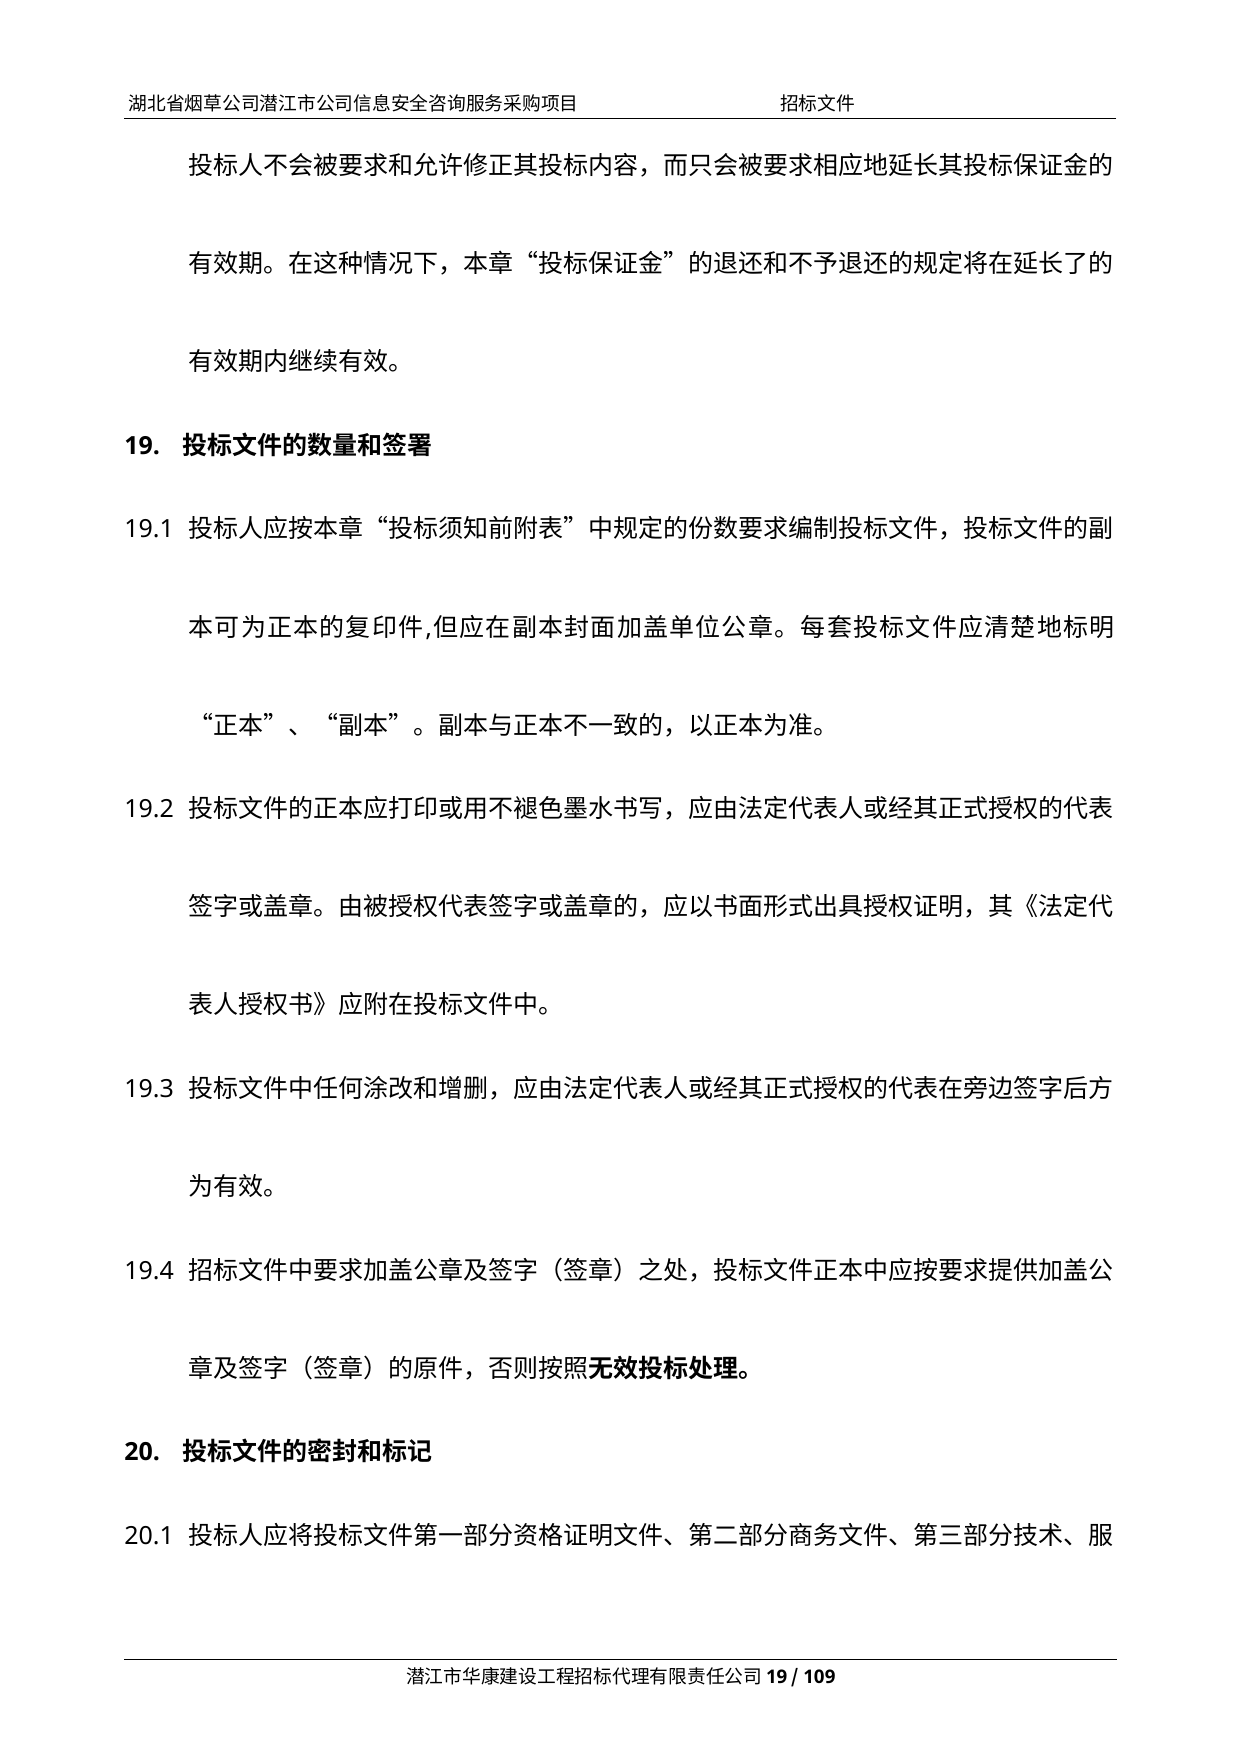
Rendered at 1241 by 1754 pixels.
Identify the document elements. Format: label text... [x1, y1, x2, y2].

list 投标文件的密封和标记 [124, 1417, 1116, 1483]
list 招标文件中要求加盖公章及签字（签章）之处，投标文件正本中应按要求提供加盖公章及签字（签章）的原件，否则按照无效投标处理。 [124, 1236, 1116, 1399]
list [124, 1501, 1116, 1566]
list 投标人应按本章“投标须知前附表”中规定的份数要求编制投标文件，投标文件的副本可为正本的复印件,但应在副本封面加盖单位公章。每套投标文件应清楚地标明“正本”、“副本”。副本与正本不一致的，以正本为准。 [124, 494, 1116, 756]
list 投标文件的正本应打印或用不褪色墨水书写，应由法定代表人或经其正式授权的代表签字或盖章。由被授权代表签字或盖章的，应以书面形式出具授权证明，其《法定代表人授权书》应附在投标文件中。 [124, 774, 1116, 1036]
list 投标文件的数量和签署 [124, 411, 1116, 476]
list 投标文件中任何涂改和增删，应由法定代表人或经其正式授权的代表在旁边签字后方为有效。 [124, 1054, 1116, 1217]
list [124, 131, 1116, 393]
